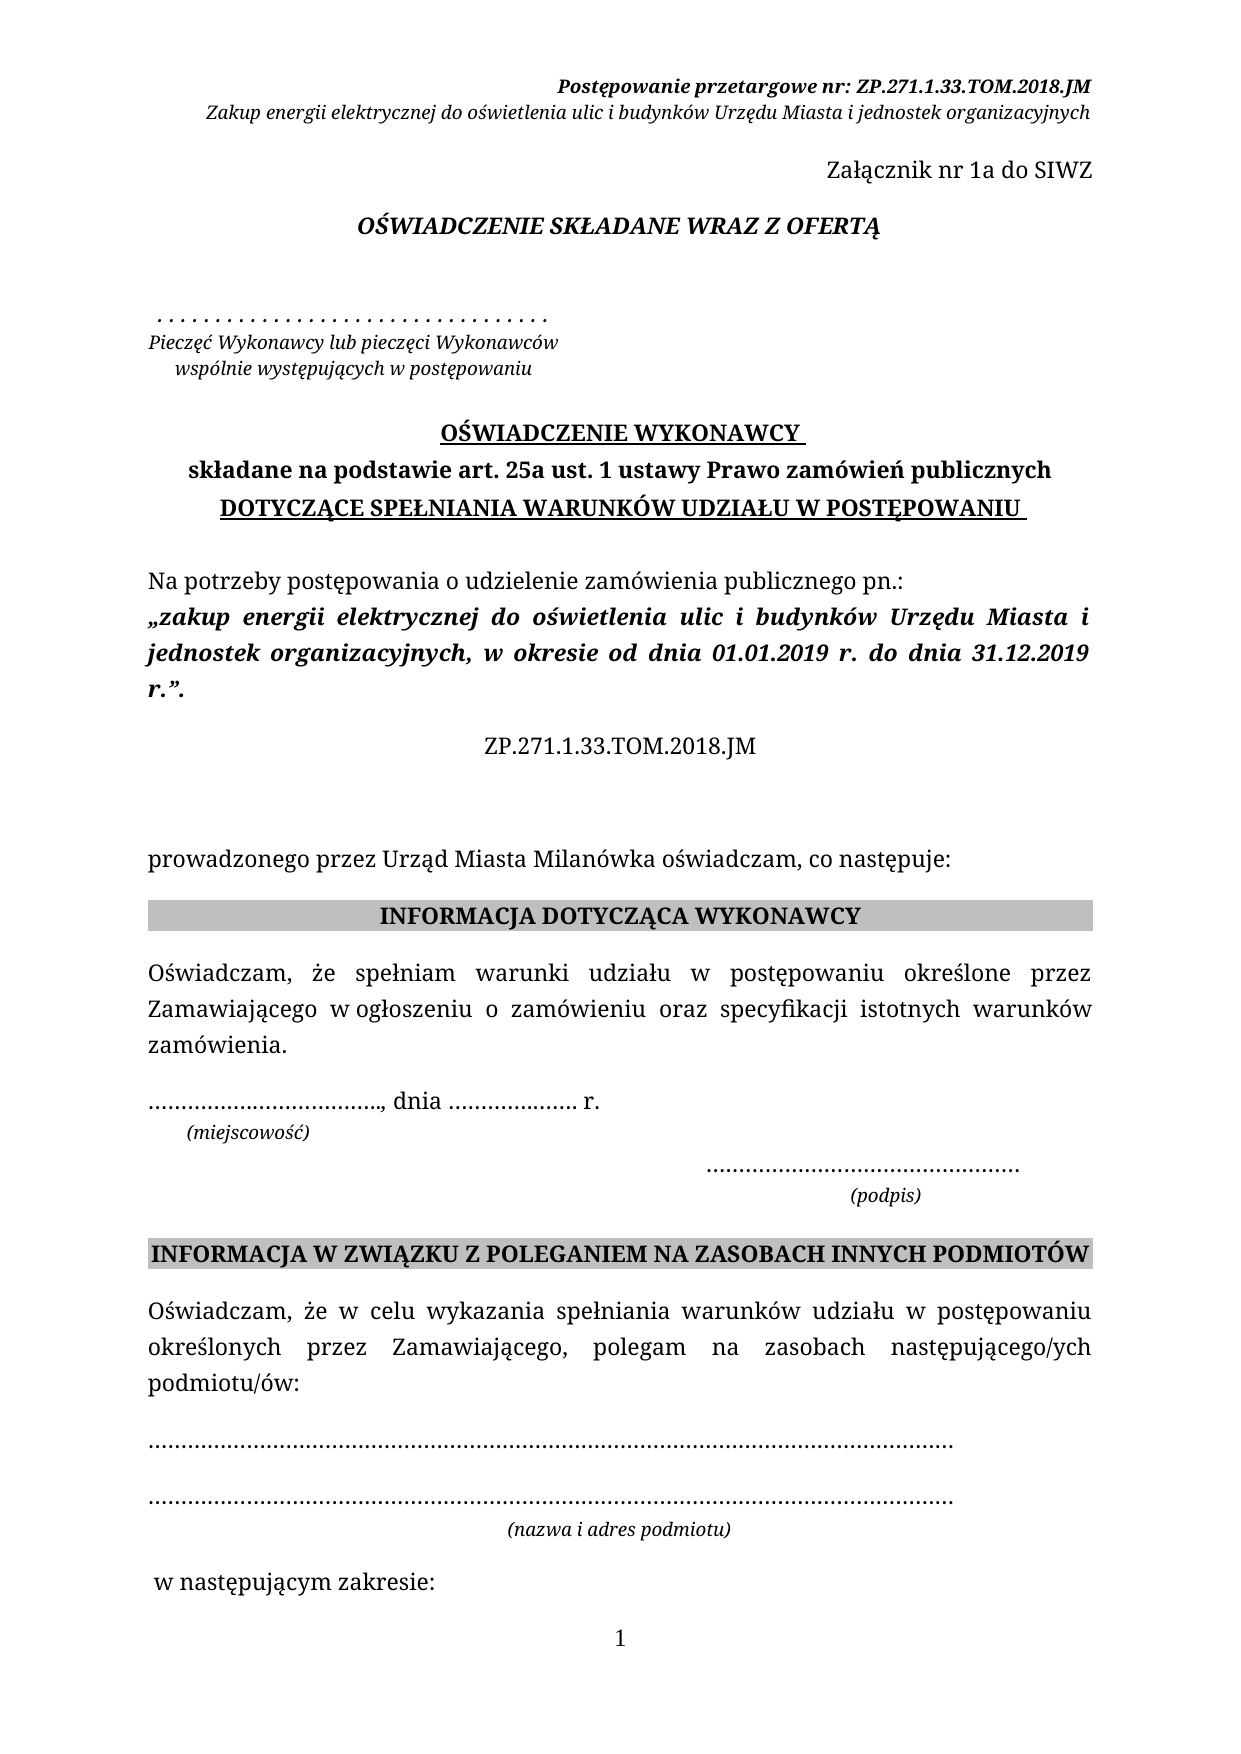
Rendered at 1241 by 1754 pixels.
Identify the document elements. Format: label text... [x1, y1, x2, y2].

text składane na podstawie art. 25a ust. 1 ustawy Prawo zamówień publicznych [148, 454, 1093, 485]
text (podpis) [738, 1182, 1093, 1208]
text Oświadczam, że w celu wykazania spełniania warunków udziału w postępowaniu określonych przez Zamawiającego, polegam na zasobach następującego/ych podmiotu/ów: [148, 1295, 1093, 1398]
text (nazwa i adres podmiotu) [148, 1516, 1093, 1542]
text …………….……………….., dnia ………….……. r. [148, 1085, 1093, 1117]
text ………………………………………… [148, 1148, 1093, 1179]
text (miejscowość) [148, 1120, 1093, 1145]
text w następującym zakresie: [148, 1566, 1093, 1598]
text prowadzonego przez Urząd Miasta Milanówka oświadczam, co następuje: [148, 843, 1093, 874]
text ZP.271.1.33.TOM.2018.JM [148, 729, 1093, 761]
text …………………………………………………………………………………………………………… [148, 1423, 1093, 1455]
text DOTYCZĄCE SPEŁNIANIA WARUNKÓW UDZIAŁU W POSTĘPOWANIU [148, 492, 1093, 523]
text OŚWIADCZENIE WYKONAWCY [148, 417, 1093, 448]
text Załącznik nr 1a do SIWZ [148, 153, 1093, 185]
text Pieczęć Wykonawcy lub pieczęci Wykonawców [88, 329, 620, 355]
text Oświadczam, że spełniam warunki udziału w postępowaniu określone przez Zamawiającego w ogłoszeniu o zamówieniu oraz specyfikacji istotnych warunków zamówienia. [148, 957, 1093, 1060]
text OŚWIADCZENIE SKŁADANE WRAZ Z OFERTĄ [148, 210, 1093, 242]
text Na potrzeby postępowania o udzielenie zamówienia publicznego pn.: [148, 565, 1093, 596]
text INFORMACJA DOTYCZĄCA WYKONAWCY [148, 900, 1093, 931]
text …………………………………………………………………………………………………………… [148, 1480, 1093, 1512]
text . . . . . . . . . . . . . . . . . . . . . . . . . . . . . . . . . . [88, 298, 620, 329]
text INFORMACJA W ZWIĄZKU Z POLEGANIEM NA ZASOBACH INNYCH PODMIOTÓW [148, 1238, 1093, 1269]
text wspólnie występujących w postępowaniu [88, 355, 620, 381]
text „zakup energii elektrycznej do oświetlenia ulic i budynków Urzędu Miasta i jednostek organizacyjnych, w okresie od dnia 01.01.2019 r. do dnia 31.12.2019 r.”. [148, 601, 1093, 704]
